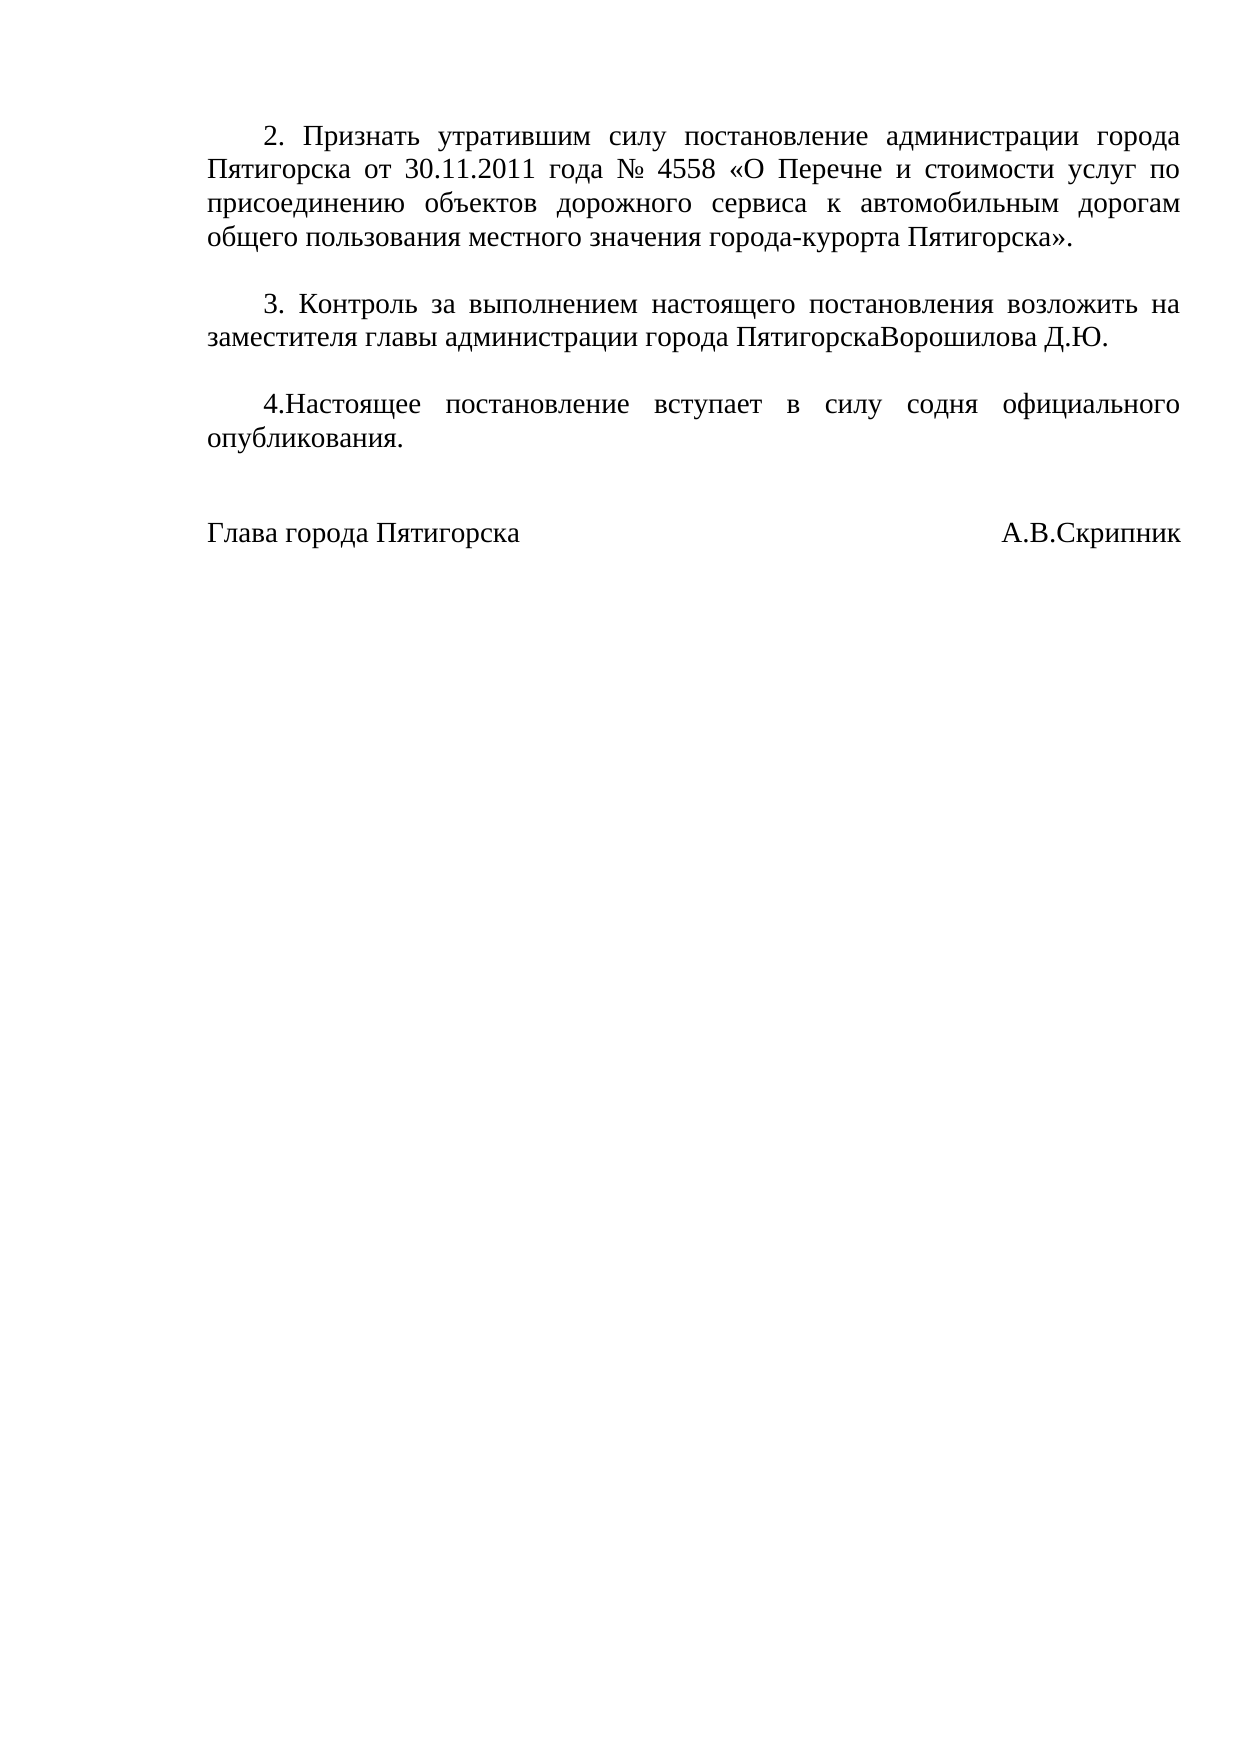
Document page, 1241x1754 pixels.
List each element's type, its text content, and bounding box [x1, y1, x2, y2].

text 2. Признать утратившим силу постановление администрации города Пятигорска от 30.11.2011 года № 4558 «О Перечне и стоимости услуг по присоединению объектов дорожного сервиса к автомобильным дорогам общего пользования местного значения города-курорта Пятигорска». [207, 118, 1181, 252]
text Глава города Пятигорска А.В.Скрипник [207, 515, 1181, 549]
text 3. Контроль за выполнением настоящего постановления возложить на заместителя главы администрации города ПятигорскаВорошилова Д.Ю. [207, 286, 1181, 353]
text 4.Настоящее постановление вступает в силу содня официального опубликования. [207, 386, 1181, 453]
